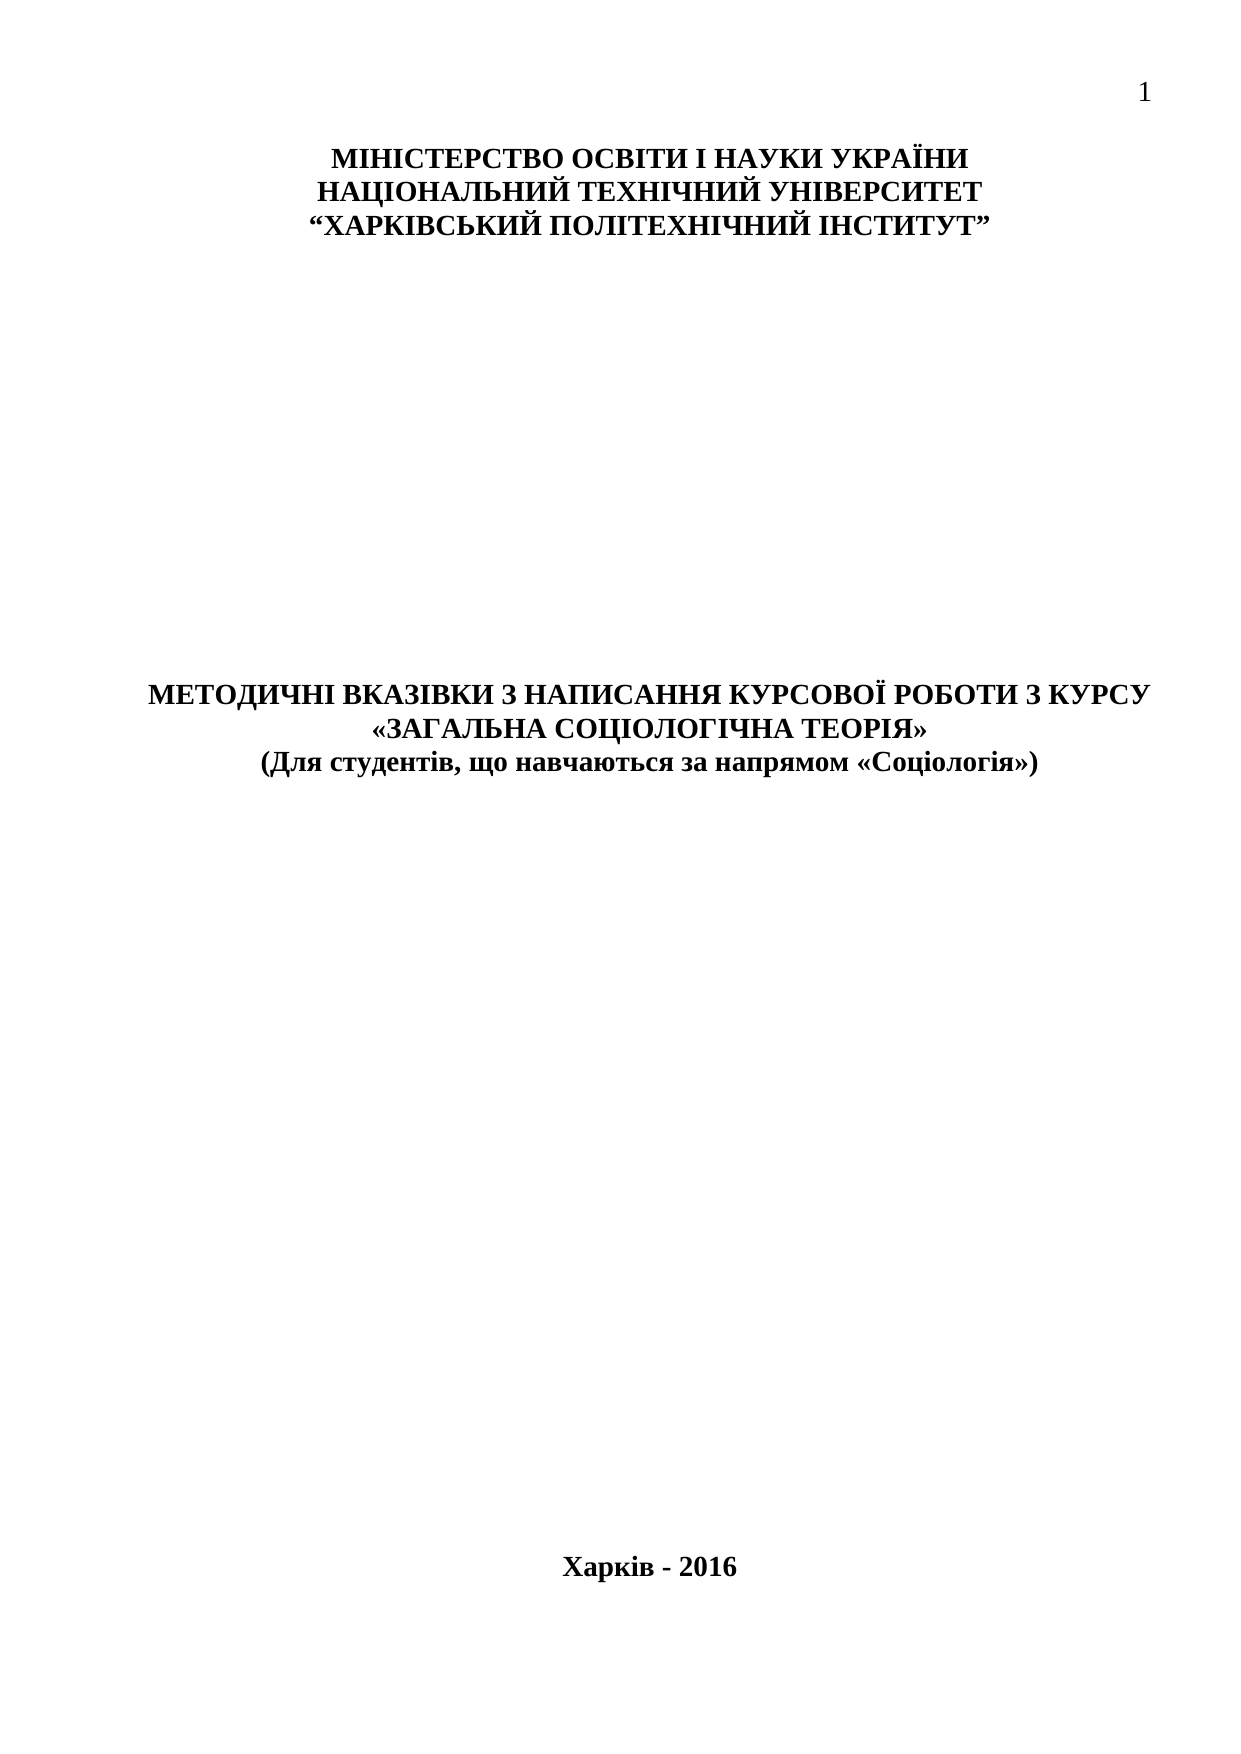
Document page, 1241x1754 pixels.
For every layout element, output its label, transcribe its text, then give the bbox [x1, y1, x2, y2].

text МЕТОДИЧНІ ВКАЗІВКИ З НАПИСАННЯ КУРСОВОЇ РОБОТИ З КУРСУ «ЗАГАЛЬНА СОЦІОЛОГІЧНА ТЕОРІЯ» [148, 677, 1152, 744]
title “ХАРКІВСЬКИЙ ПОЛІТЕХНІЧНИЙ ІНСТИТУТ” [148, 208, 1152, 241]
title НАЦІОНАЛЬНИЙ ТЕХНІЧНИЙ УНІВЕРСИТЕТ [148, 174, 1152, 208]
title МІНІСТЕРСТВО ОСВІТИ І НАУКИ УКРАЇНИ [148, 141, 1152, 174]
title Харків - 2016 [148, 1549, 1152, 1583]
title (Для студентів, що навчаються за напрямом «Соціологія») [148, 744, 1152, 778]
